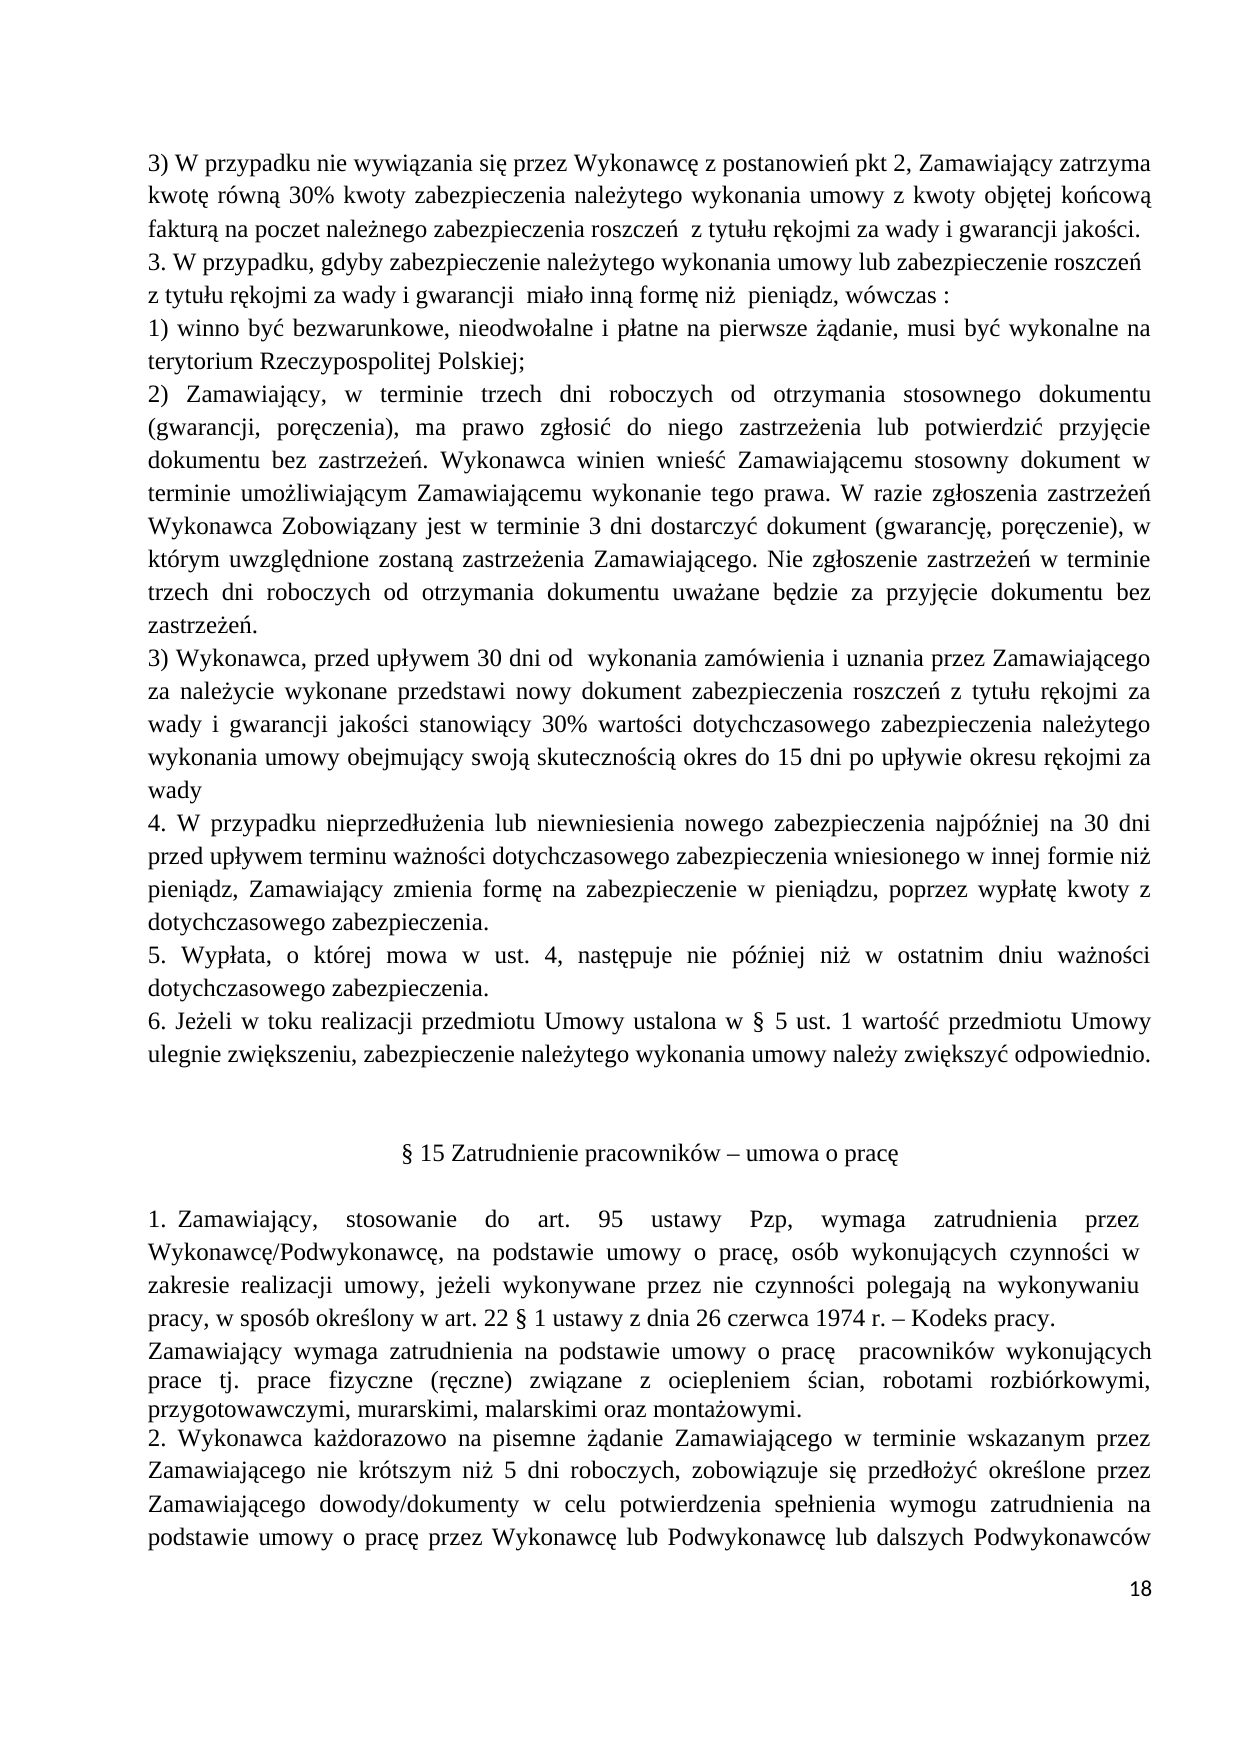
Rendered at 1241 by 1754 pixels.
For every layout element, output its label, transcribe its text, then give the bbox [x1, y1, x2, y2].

text 3) W przypadku nie wywiązania się przez Wykonawcę z postanowień pkt 2, Zamawiający zatrzyma kwotę równą 30% kwoty zabezpieczenia należytego wykonania umowy z kwoty objętej końcową fakturą na poczet należnego zabezpieczenia roszczeń z tytułu rękojmi za wady i gwarancji jakości. [148, 148, 1152, 242]
text 2) Zamawiający, w terminie trzech dni roboczych od otrzymania stosownego dokumentu (gwarancji, poręczenia), ma prawo zgłosić do niego zastrzeżenia lub potwierdzić przyjęcie dokumentu bez zastrzeżeń. Wykonawca winien wnieść Zamawiającemu stosowny dokument w terminie umożliwiającym Zamawiającemu wykonanie tego prawa. W razie zgłoszenia zastrzeżeń Wykonawca Zobowiązany jest w terminie 3 dni dostarczyć dokument (gwarancję, poręczenie), w którym uwzględnione zostaną zastrzeżenia Zamawiającego. Nie zgłoszenie zastrzeżeń w terminie trzech dni roboczych od otrzymania dokumentu uważane będzie za przyjęcie dokumentu bez zastrzeżeń. [148, 379, 1152, 639]
list Zamawiający, stosowanie do art. 95 ustawy Pzp, wymaga zatrudnienia przez Wykonawcę/Podwykonawcę, na podstawie umowy o pracę, osób wykonujących czynności w zakresie realizacji umowy, jeżeli wykonywane przez nie czynności polegają na wykonywaniu pracy, w sposób określony w art. 22 § 1 ustawy z dnia 26 czerwca 1974 r. – Kodeks pracy. [148, 1204, 1141, 1332]
text 3) Wykonawca, przed upływem 30 dni od wykonania zamówienia i uznania przez Zamawiającego za należycie wykonane przedstawi nowy dokument zabezpieczenia roszczeń z tytułu rękojmi za wady i gwarancji jakości stanowiący 30% wartości dotychczasowego zabezpieczenia należytego wykonania umowy obejmujący swoją skutecznością okres do 15 dni po upływie okresu rękojmi za wady [148, 643, 1152, 804]
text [148, 1423, 1152, 1550]
text 6. Jeżeli w toku realizacji przedmiotu Umowy ustalona w § 5 ust. 1 wartość przedmiotu Umowy ulegnie zwiększeniu, zabezpieczenie należytego wykonania umowy należy zwiększyć odpowiednio. [148, 1006, 1152, 1068]
list Zamawiający wymaga zatrudnienia na podstawie umowy o pracę pracowników wykonujących prace tj. prace fizyczne (ręczne) związane z ociepleniem ścian, robotami rozbiórkowymi, przygotowawczymi, murarskimi, malarskimi oraz montażowymi. [148, 1336, 1152, 1423]
text 5. Wypłata, o której mowa w ust. 4, następuje nie później niż w ostatnim dniu ważności dotychczasowego zabezpieczenia. [148, 940, 1152, 1002]
text § 15 Zatrudnienie pracowników – umowa o pracę [148, 1138, 1152, 1167]
text 4. W przypadku nieprzedłużenia lub niewniesienia nowego zabezpieczenia najpóźniej na 30 dni przed upływem terminu ważności dotychczasowego zabezpieczenia wniesionego w innej formie niż pieniądz, Zamawiający zmienia formę na zabezpieczenie w pieniądzu, poprzez wypłatę kwoty z dotychczasowego zabezpieczenia. [148, 808, 1152, 936]
text 3. W przypadku, gdyby zabezpieczenie należytego wykonania umowy lub zabezpieczenie roszczeń [148, 247, 1152, 275]
text z tytułu rękojmi za wady i gwarancji miało inną formę niż pieniądz, wówczas : [148, 280, 1152, 308]
text 1) winno być bezwarunkowe, nieodwołalne i płatne na pierwsze żądanie, musi być wykonalne na terytorium Rzeczypospolitej Polskiej; [148, 313, 1152, 374]
